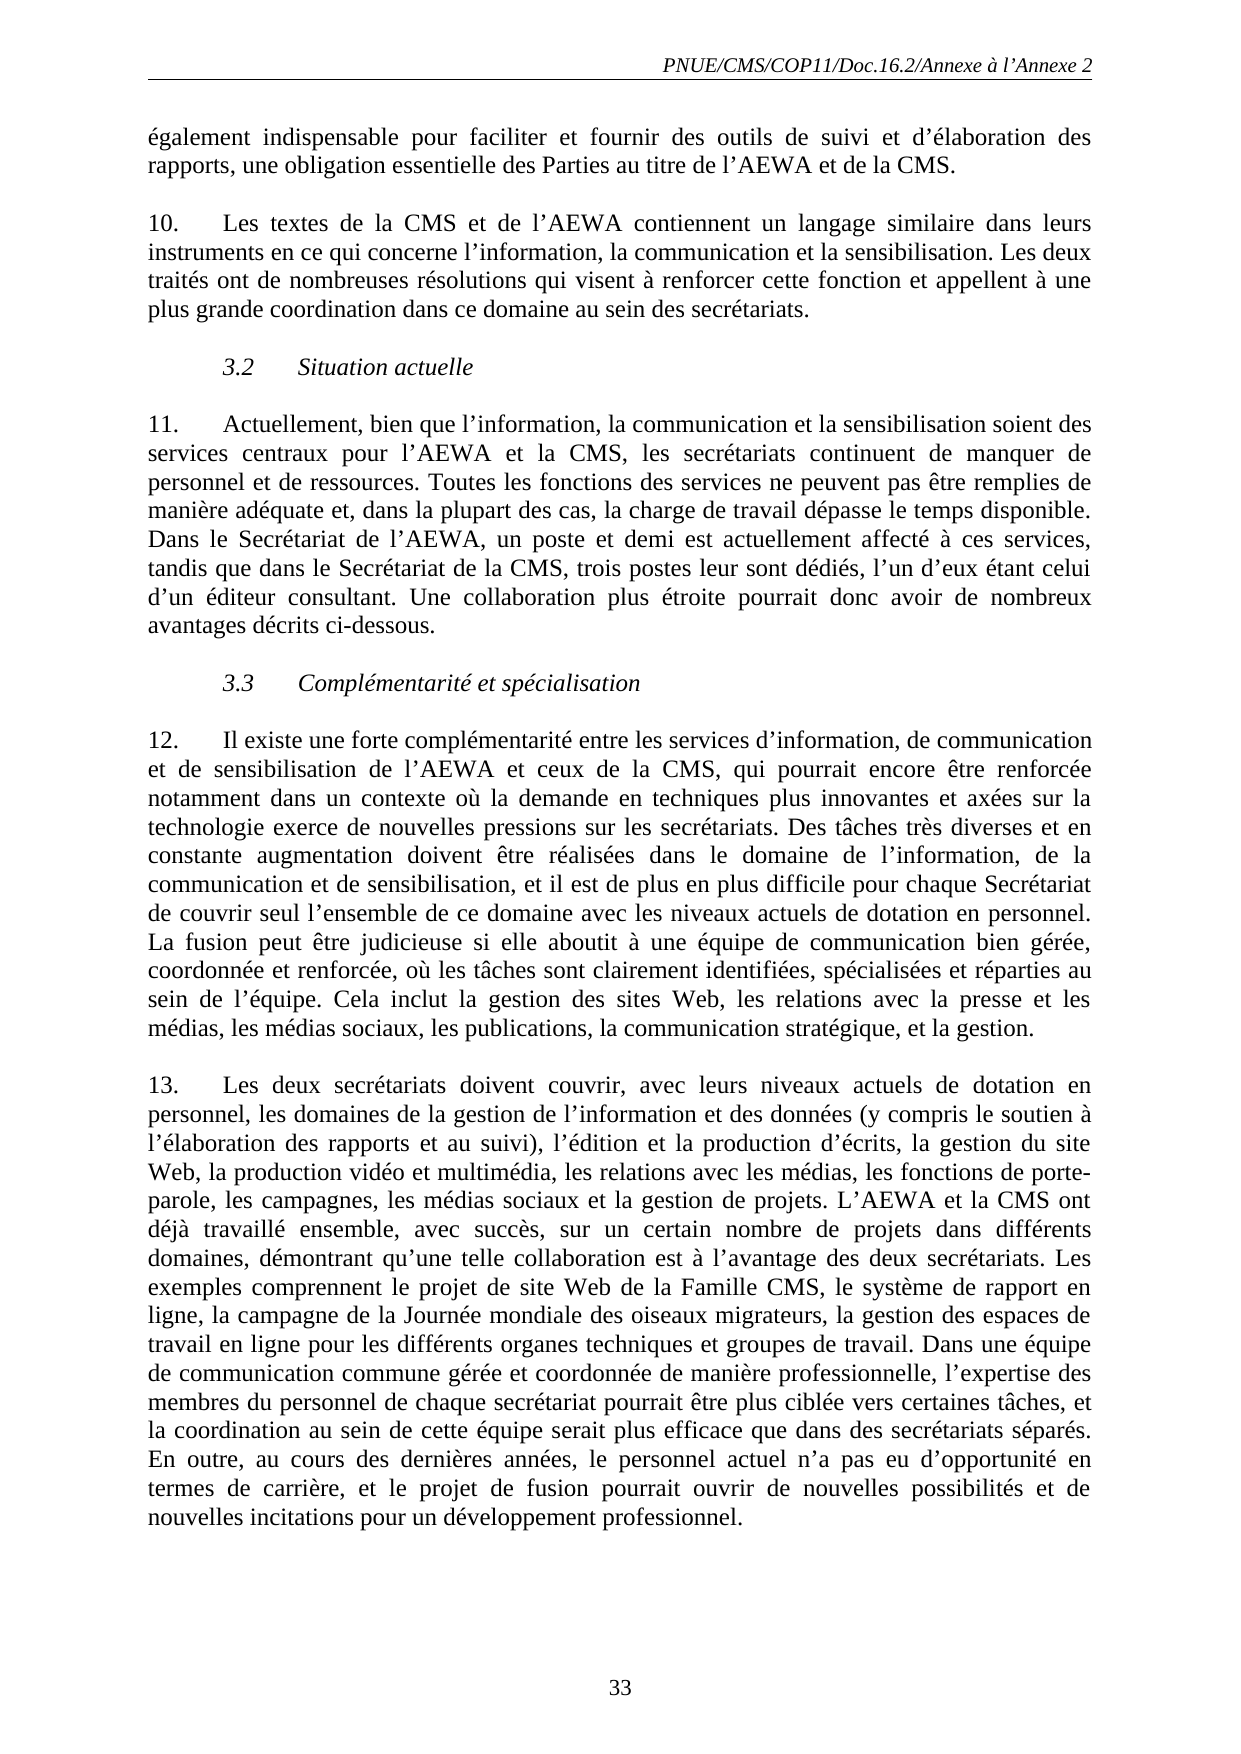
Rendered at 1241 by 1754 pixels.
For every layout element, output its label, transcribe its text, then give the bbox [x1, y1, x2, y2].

text 3.3 Complémentarité et spécialisation [223, 668, 1092, 697]
text 12. Il existe une forte complémentarité entre les services d’information, de communication et de sensibilisation de l’AEWA et ceux de la CMS, qui pourrait encore être renforcée notamment dans un contexte où la demande en techniques plus innovantes et axées sur la technologie exerce de nouvelles pressions sur les secrétariats. Des tâches très diverses et en constante augmentation doivent être réalisées dans le domaine de l’information, de la communication et de sensibilisation, et il est de plus en plus difficile pour chaque Secrétariat de couvrir seul l’ensemble de ce domaine avec les niveaux actuels de dotation en personnel. La fusion peut être judicieuse si elle aboutit à une équipe de communication bien gérée, coordonnée et renforcée, où les tâches sont clairement identifiées, spécialisées et réparties au sein de l’équipe. Cela inclut la gestion des sites Web, les relations avec la presse et les médias, les médias sociaux, les publications, la communication stratégique, et la gestion. [148, 726, 1092, 1042]
text 3.2 Situation actuelle [223, 352, 1092, 381]
text 13. Les deux secrétariats doivent couvrir, avec leurs niveaux actuels de dotation en personnel, les domaines de la gestion de l’information et des données (y compris le soutien à l’élaboration des rapports et au suivi), l’édition et la production d’écrits, la gestion du site Web, la production vidéo et multimédia, les relations avec les médias, les fonctions de porte-parole, les campagnes, les médias sociaux et la gestion de projets. L’AEWA et la CMS ont déjà travaillé ensemble, avec succès, sur un certain nombre de projets dans différents domaines, démontrant qu’une telle collaboration est à l’avantage des deux secrétariats. Les exemples comprennent le projet de site Web de la Famille CMS, le système de rapport en ligne, la campagne de la Journée mondiale des oiseaux migrateurs, la gestion des espaces de travail en ligne pour les différents organes techniques et groupes de travail. Dans une équipe de communication commune gérée et coordonnée de manière professionnelle, l’expertise des membres du personnel de chaque secrétariat pourrait être plus ciblée vers certaines tâches, et la coordination au sein de cette équipe serait plus efficace que dans des secrétariats séparés. En outre, au cours des dernières années, le personnel actuel n’a pas eu d’opportunité en termes de carrière, et le projet de fusion pourrait ouvrir de nouvelles possibilités et de nouvelles incitations pour un développement professionnel. [148, 1071, 1092, 1531]
text 11. Actuellement, bien que l’information, la communication et la sensibilisation soient des services centraux pour l’AEWA et la CMS, les secrétariats continuent de manquer de personnel et de ressources. Toutes les fonctions des services ne peuvent pas être remplies de manière adéquate et, dans la plupart des cas, la charge de travail dépasse le temps disponible. Dans le Secrétariat de l’AEWA, un poste et demi est actuellement affecté à ces services, tandis que dans le Secrétariat de la CMS, trois postes leur sont dédiés, l’un d’eux étant celui d’un éditeur consultant. Une collaboration plus étroite pourrait donc avoir de nombreux avantages décrits ci-dessous. [148, 409, 1092, 639]
text 10. Les textes de la CMS et de l’AEWA contiennent un langage similaire dans leurs instruments en ce qui concerne l’information, la communication et la sensibilisation. Les deux traités ont de nombreuses résolutions qui visent à renforcer cette fonction et appellent à une plus grande coordination dans ce domaine au sein des secrétariats. [148, 208, 1092, 323]
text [148, 122, 1092, 179]
